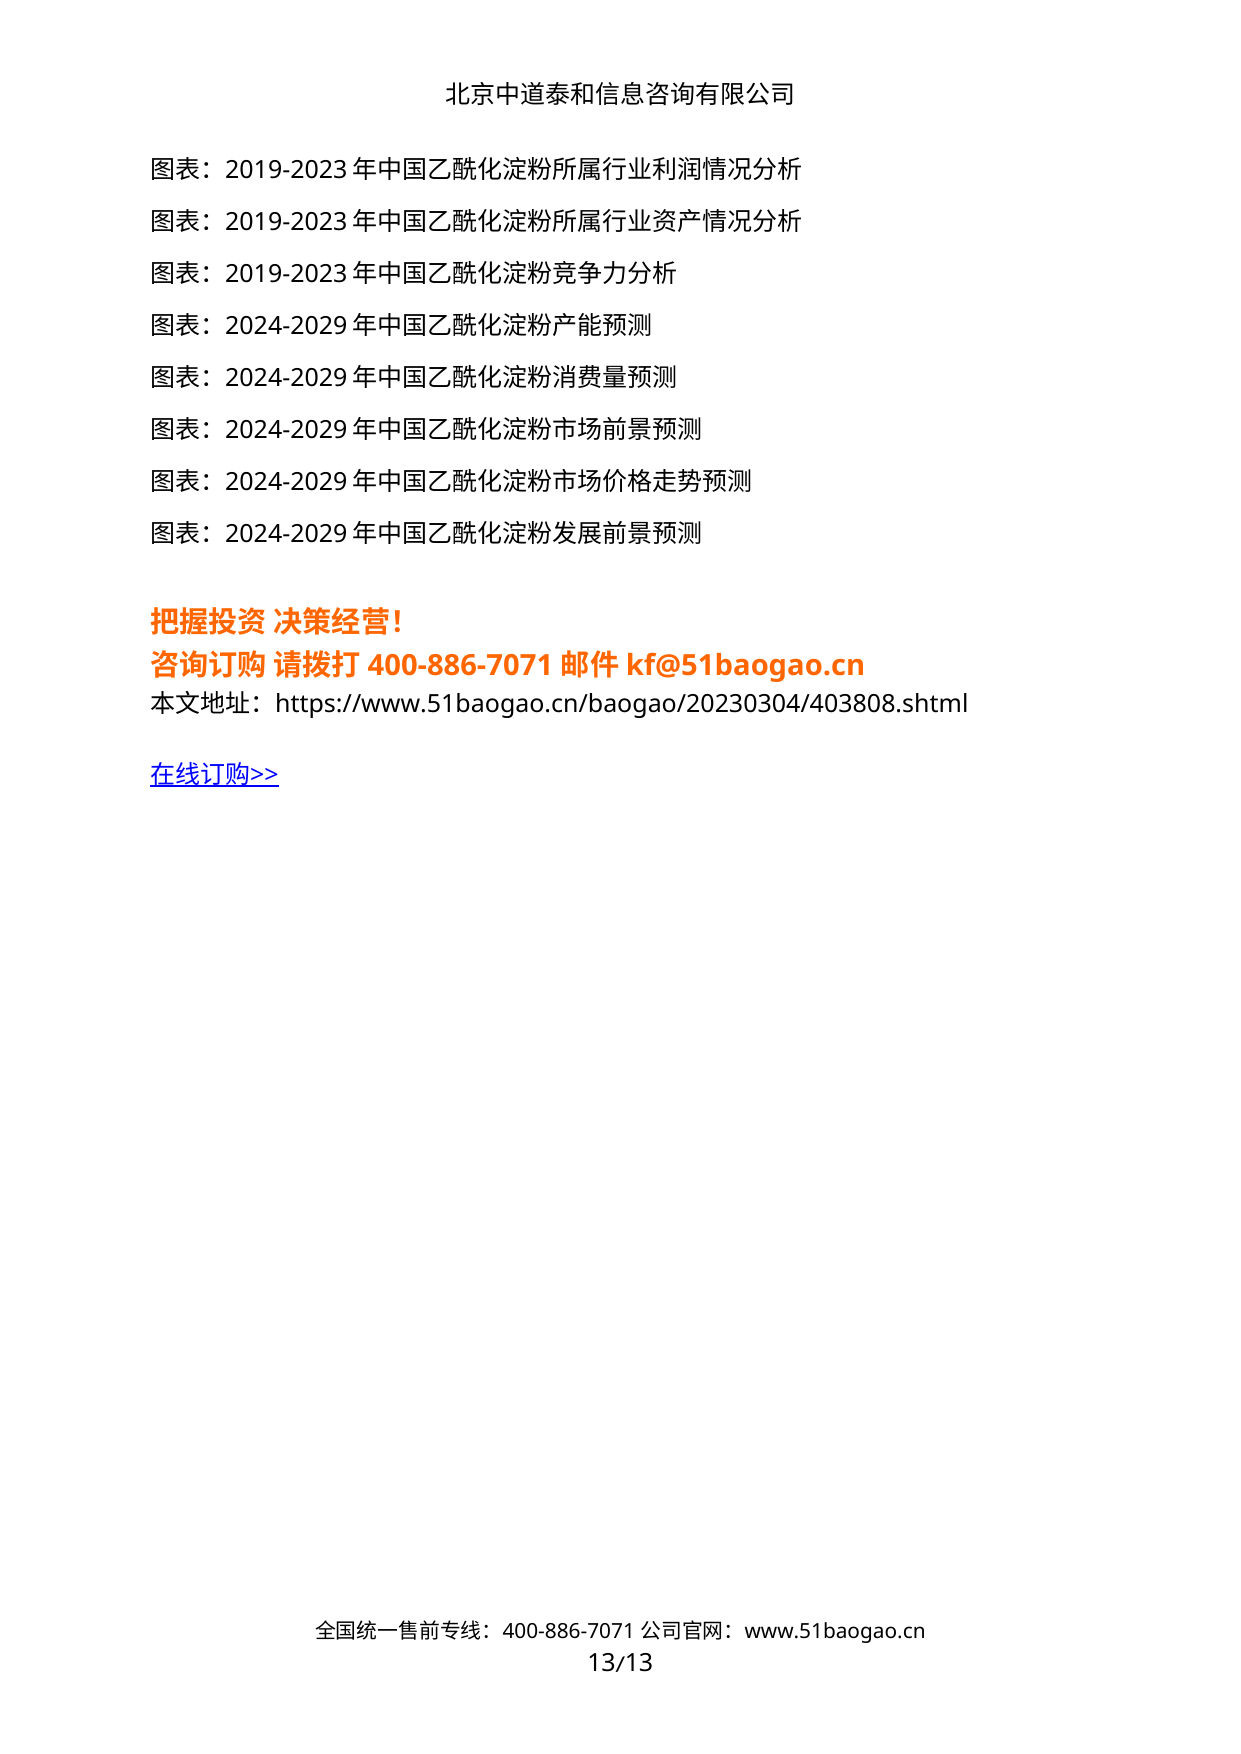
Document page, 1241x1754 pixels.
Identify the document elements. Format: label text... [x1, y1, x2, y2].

text 图表：2019-2023年中国乙酰化淀粉所属行业利润情况分析 [150, 150, 1090, 186]
text 在线订购>> [150, 720, 1090, 790]
text 图表：2024-2029年中国乙酰化淀粉市场前景预测 [150, 409, 1090, 446]
text 图表：2019-2023年中国乙酰化淀粉竞争力分析 [150, 254, 1090, 290]
text 把握投资 决策经营！咨询订购 请拨打 400-886-7071 邮件 kf@51baogao.cn本文地址：https://www.51baogao.cn/baogao/20230304/403808.shtml [150, 565, 1090, 720]
text 图表：2019-2023年中国乙酰化淀粉所属行业资产情况分析 [150, 202, 1090, 238]
text 图表：2024-2029年中国乙酰化淀粉消费量预测 [150, 357, 1090, 394]
text 图表：2024-2029年中国乙酰化淀粉产能预测 [150, 306, 1090, 342]
text 图表：2024-2029年中国乙酰化淀粉发展前景预测 [150, 513, 1090, 549]
text 图表：2024-2029年中国乙酰化淀粉市场价格走势预测 [150, 461, 1090, 497]
